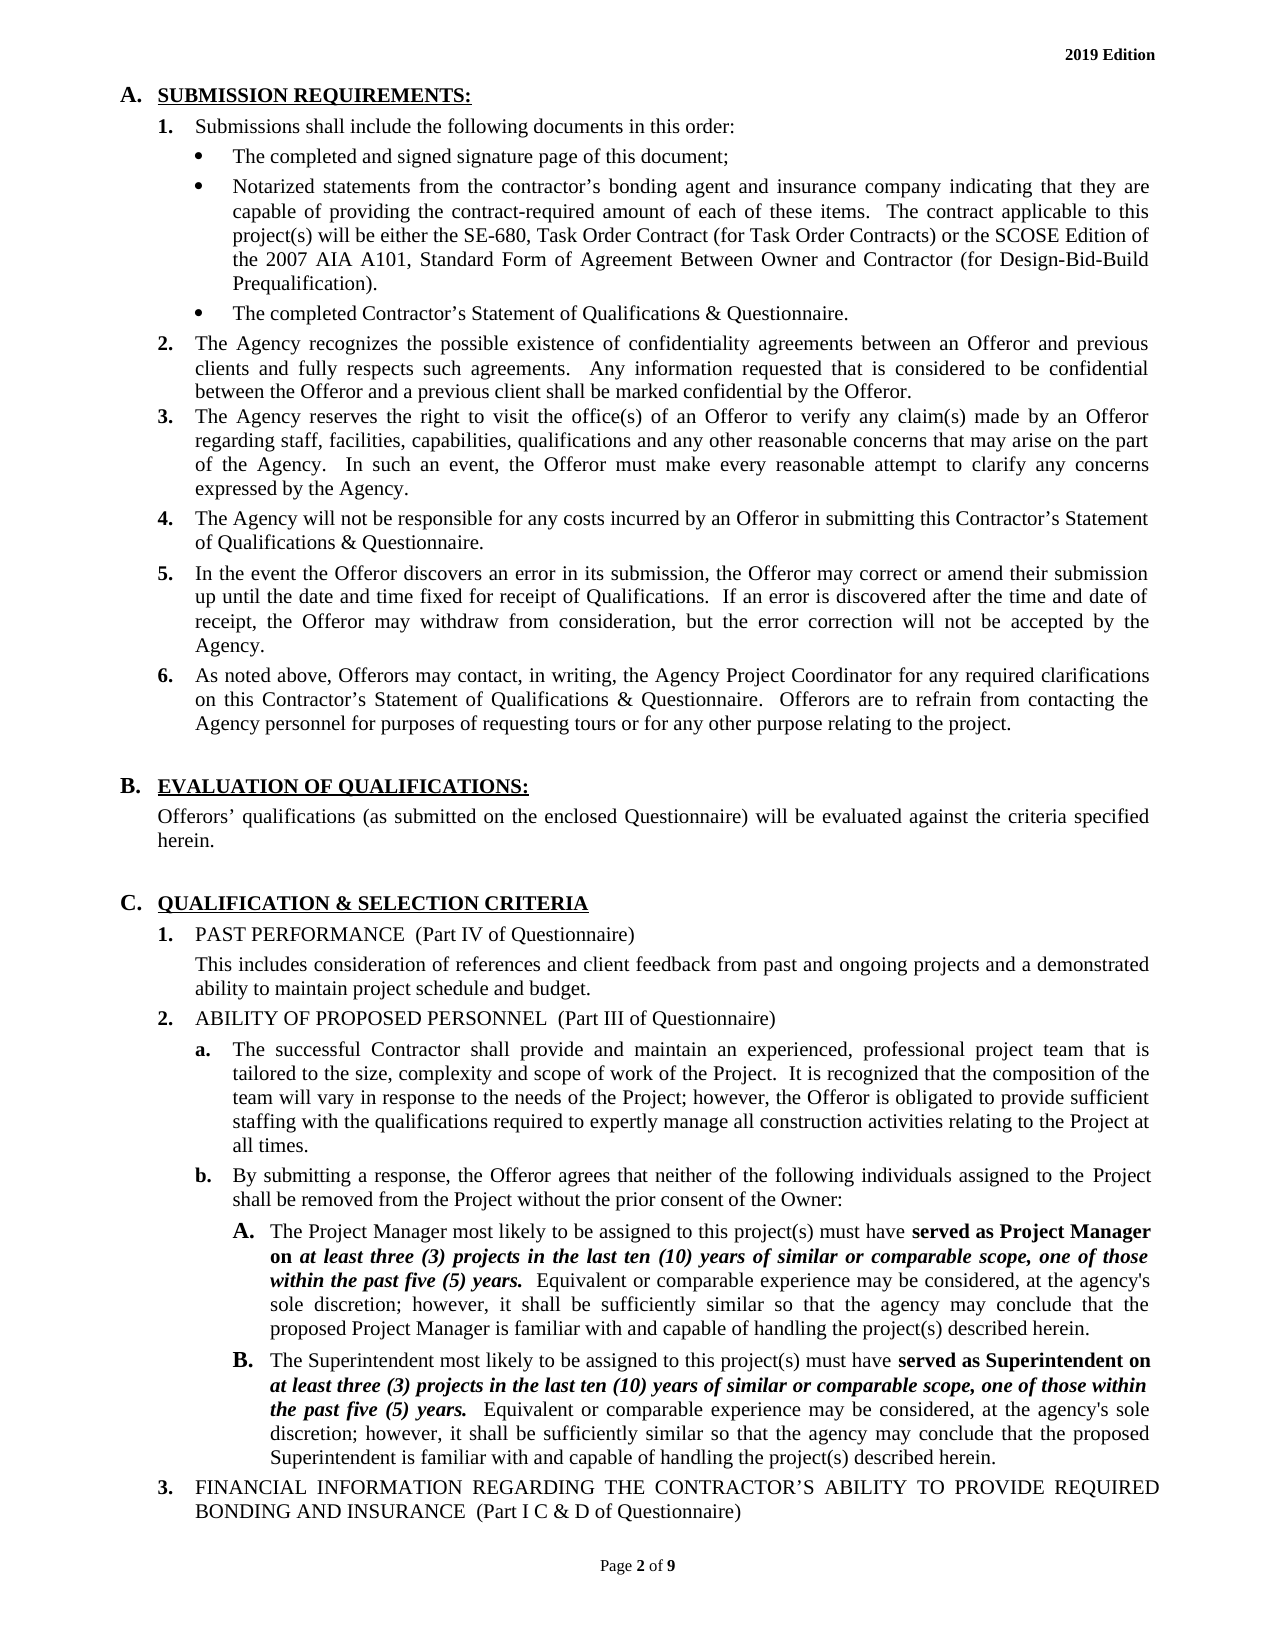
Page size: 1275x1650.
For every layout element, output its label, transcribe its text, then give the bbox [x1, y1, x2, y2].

list The completed Contractor’s Statement of Qualifications & Questionnaire. [195, 301, 1151, 325]
list ABILITY OF PROPOSED PERSONNEL (Part III of Questionnaire) [157, 1006, 1161, 1030]
list Submissions shall include the following documents in this order: [157, 114, 1151, 138]
list EVALUATION OF QUALIFICATIONS: [120, 772, 1151, 798]
list As noted above, Offerors may contact, in writing, the Agency Project Coordinator for any required clarifications on this Contractor’s Statement of Qualifications & Questionnaire. Offerors are to refrain from contacting the Agency personnel for purposes of requesting tours or for any other purpose relating to the project. [157, 663, 1151, 735]
list SUBMISSION REQUIREMENTS: [120, 81, 1151, 108]
list PAST PERFORMANCE (Part IV of Questionnaire) [157, 922, 1161, 946]
list The Project Manager most likely to be assigned to this project(s) must have served as Project Manager on at least three (3) projects in the last ten (10) years of similar or comparable scope, one of those within the past five (5) years. Equivalent or comparable experience may be considered, at the agency's sole discretion; however, it shall be sufficiently similar so that the agency may conclude that the proposed Project Manager is familiar with and capable of handling the project(s) described herein. [232, 1217, 1151, 1340]
list The Superintendent most likely to be assigned to this project(s) must have served as Superintendent on at least three (3) projects in the last ten (10) years of similar or comparable scope, one of those within the past five (5) years. Equivalent or comparable experience may be considered, at the agency's sole discretion; however, it shall be sufficiently similar so that the agency may conclude that the proposed Superintendent is familiar with and capable of handling the project(s) described herein. [232, 1346, 1151, 1469]
list The completed and signed signature page of this document; [195, 144, 1151, 168]
list The Agency will not be responsible for any costs incurred by an Offeror in submitting this Contractor’s Statement of Qualifications & Questionnaire. [157, 506, 1151, 554]
text Offerors’ qualifications (as submitted on the enclosed Questionnaire) will be evaluated against the criteria specified herein. [157, 804, 1151, 852]
list By submitting a response, the Offeror agrees that neither of the following individuals assigned to the Project shall be removed from the Project without the prior consent of the Owner: [195, 1163, 1151, 1211]
list FINANCIAL INFORMATION REGARDING THE CONTRACTOR’S ABILITY TO PROVIDE REQUIRED BONDING AND INSURANCE (Part I C & D of Questionnaire) [157, 1475, 1161, 1523]
list In the event the Offeror discovers an error in its submission, the Offeror may correct or amend their submission up until the date and time fixed for receipt of Qualifications. If an error is discovered after the time and date of receipt, the Offeror may withdraw from consideration, but the error correction will not be accepted by the Agency. [157, 560, 1151, 657]
list The Agency recognizes the possible existence of confidentiality agreements between an Offeror and previous clients and fully respects such agreements. Any information requested that is considered to be confidential between the Offeror and a previous client shall be marked confidential by the Offeror. [157, 331, 1151, 403]
list QUALIFICATION & SELECTION CRITERIA [120, 889, 1151, 915]
list The Agency reserves the right to visit the office(s) of an Offeror to verify any claim(s) made by an Offeror regarding staff, facilities, capabilities, qualifications and any other reasonable concerns that may arise on the part of the Agency. In such an event, the Offeror must make every reasonable attempt to clarify any concerns expressed by the Agency. [157, 403, 1151, 500]
list The successful Contractor shall provide and maintain an experienced, professional project team that is tailored to the size, complexity and scope of work of the Project. It is recognized that the composition of the team will vary in response to the needs of the Project; however, the Offeror is obligated to provide sufficient staffing with the qualifications required to expertly manage all construction activities relating to the Project at all times. [195, 1037, 1151, 1157]
text This includes consideration of references and client feedback from past and ongoing projects and a demonstrated ability to maintain project schedule and budget. [195, 952, 1151, 1000]
list Notarized statements from the contractor’s bonding agent and insurance company indicating that they are capable of providing the contract-required amount of each of these items. The contract applicable to this project(s) will be either the SE-680, Task Order Contract (for Task Order Contracts) or the SCOSE Edition of the 2007 AIA A101, Standard Form of Agreement Between Owner and Contractor (for Design-Bid-Build Prequalification). [195, 174, 1151, 295]
